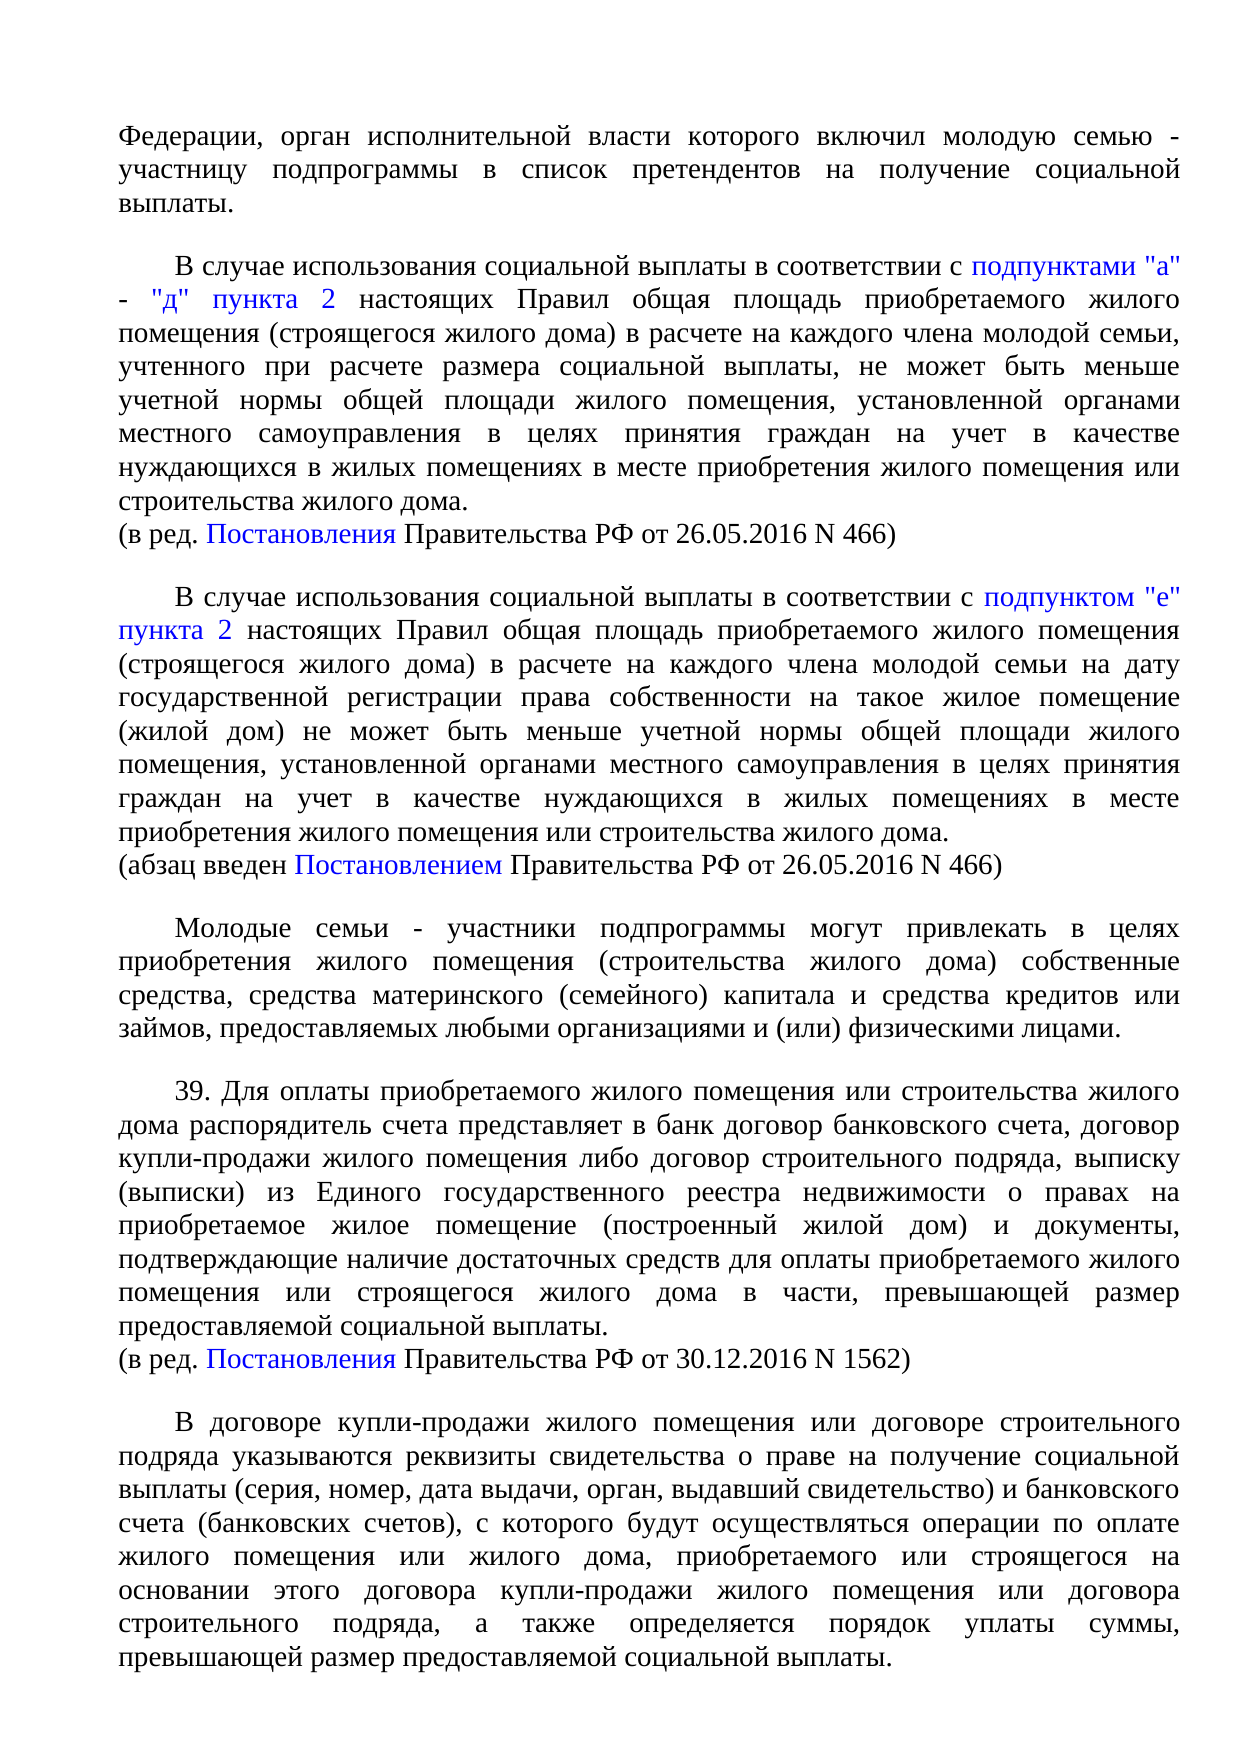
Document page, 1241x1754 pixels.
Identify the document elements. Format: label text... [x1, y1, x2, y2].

text (в ред. Постановления Правительства РФ от 30.12.2016 N 1562) [118, 1342, 1181, 1375]
text (абзац введен Постановлением Правительства РФ от 26.05.2016 N 466) [118, 847, 1181, 881]
text 39. Для оплаты приобретаемого жилого помещения или строительства жилого дома распорядитель счета представляет в банк договор банковского счета, договор купли-продажи жилого помещения либо договор строительного подряда, выписку (выписки) из Единого государственного реестра недвижимости о правах на приобретаемое жилое помещение (построенный жилой дом) и документы, подтверждающие наличие достаточных средств для оплаты приобретаемого жилого помещения или строящегося жилого дома в части, превышающей размер предоставляемой социальной выплаты. [118, 1073, 1181, 1342]
text Молодые семьи - участники подпрограммы могут привлекать в целях приобретения жилого помещения (строительства жилого дома) собственные средства, средства материнского (семейного) капитала и средства кредитов или займов, предоставляемых любыми организациями и (или) физическими лицами. [118, 910, 1181, 1044]
text (в ред. Постановления Правительства РФ от 26.05.2016 N 466) [118, 516, 1181, 550]
text В случае использования социальной выплаты в соответствии с подпунктом "е" пункта 2 настоящих Правил общая площадь приобретаемого жилого помещения (строящегося жилого дома) в расчете на каждого члена молодой семьи на дату государственной регистрации права собственности на такое жилое помещение (жилой дом) не может быть меньше учетной нормы общей площади жилого помещения, установленной органами местного самоуправления в целях принятия граждан на учет в качестве нуждающихся в жилых помещениях в месте приобретения жилого помещения или строительства жилого дома. [118, 579, 1181, 847]
text В случае использования социальной выплаты в соответствии с подпунктами "а" - "д" пункта 2 настоящих Правил общая площадь приобретаемого жилого помещения (строящегося жилого дома) в расчете на каждого члена молодой семьи, учтенного при расчете размера социальной выплаты, не может быть меньше учетной нормы общей площади жилого помещения, установленной органами местного самоуправления в целях принятия граждан на учет в качестве нуждающихся в жилых помещениях в месте приобретения жилого помещения или строительства жилого дома. [118, 248, 1181, 516]
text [118, 118, 1181, 219]
text В договоре купли-продажи жилого помещения или договоре строительного подряда указываются реквизиты свидетельства о праве на получение социальной выплаты (серия, номер, дата выдачи, орган, выдавший свидетельство) и банковского счета (банковских счетов), с которого будут осуществляться операции по оплате жилого помещения или жилого дома, приобретаемого или строящегося на основании этого договора купли-продажи жилого помещения или договора строительного подряда, а также определяется порядок уплаты суммы, превышающей размер предоставляемой социальной выплаты. [118, 1404, 1181, 1673]
